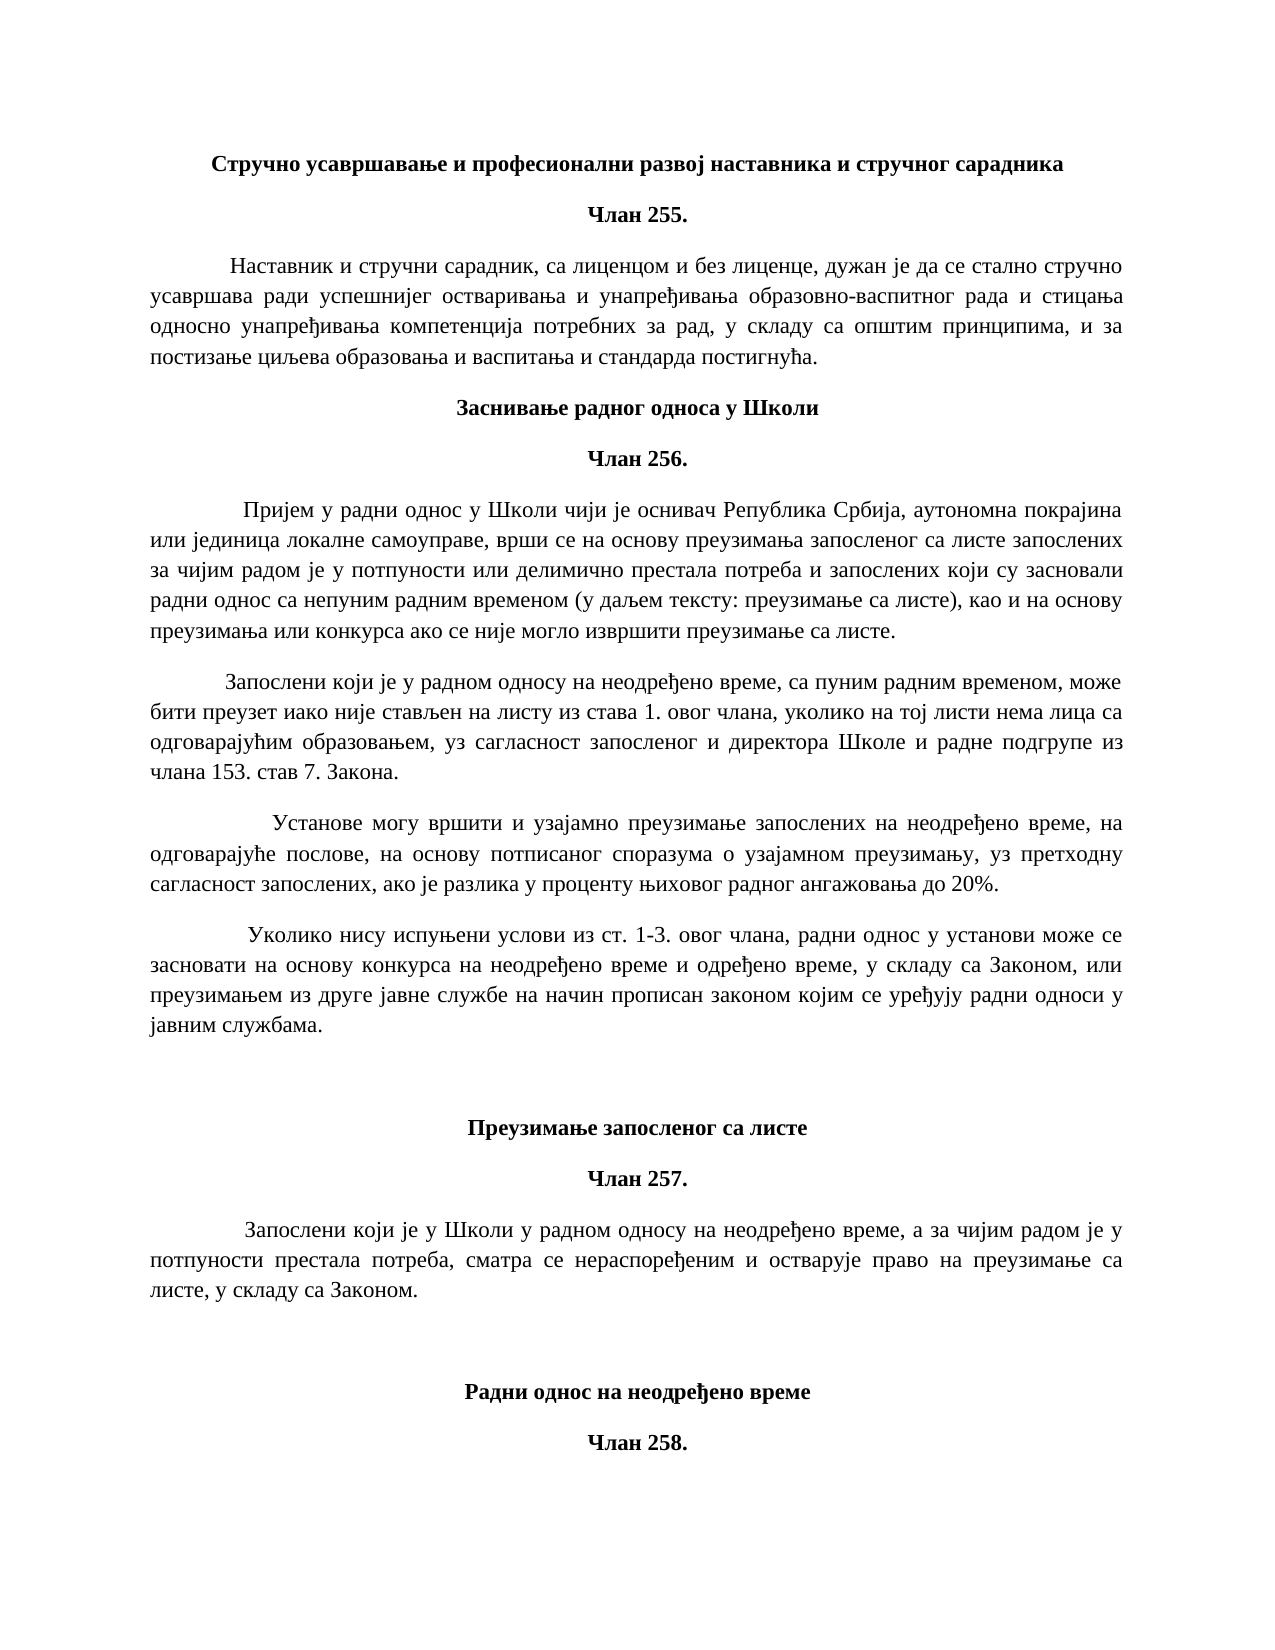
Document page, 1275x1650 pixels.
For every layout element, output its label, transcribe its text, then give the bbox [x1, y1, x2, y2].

text Члан 257. [150, 1164, 1125, 1191]
text Члан 256. [150, 445, 1125, 471]
text Радни однос на неодређено време [150, 1378, 1125, 1404]
text Стручно усавршавање и професионални развој наставника и стручног сарадника [150, 150, 1125, 176]
text Пријем у радни однос у Школи чији је оснивач Република Србија, аутономна покрајина или јединица локалне самоуправе, врши се на основу преузимања запосленог са листе запослених за чијим радом је у потпуности или делимично престала потреба и запослених који су засновали радни однос са непуним радним временом (у даљем тексту: преузимање са листе), као и на основу преузимања или конкурса ако се није могло извршити преузимање са листе. [150, 496, 1125, 643]
text Члан 258. [150, 1429, 1125, 1456]
text Запослени који је у радном односу на неодређено време, са пуним радним временом, може бити преузет иако није стављен на листу из става 1. овог члана, уколико на тој листи нема лица са одговарајућим образовањем, уз сагласност запосленог и директора Школе и радне подгрупе из члана 153. став 7. Закона. [150, 668, 1125, 785]
text Установе могу вршити и узајамно преузимање запослених на неодређено време, на одговарајуће послове, на основу потписаног споразума о узајамном преузимању, уз претходну сагласност запослених, ако је разлика у проценту њиховог радног ангажовања до 20%. [150, 809, 1125, 896]
text Заснивање радног односа у Школи [150, 394, 1125, 420]
text Наставник и стручни сарадник, са лиценцом и без лиценце, дужан је да се стално стручно усавршава ради успешнијег остваривања и унапређивања образовно-васпитног рада и стицања односно унапређивања компетенција потребних за рад, у складу са општим принципима, и за постизање циљева образовања и васпитања и стандарда постигнућа. [150, 252, 1125, 369]
text Запослени који је у Школи у радном односу на неодређено време, а за чијим радом је у потпуности престала потреба, сматра се нераспоређеним и остварује право на преузимање са листе, у складу са Законом. [150, 1216, 1125, 1302]
text Преузимање запосленог са листе [150, 1113, 1125, 1140]
text Члан 255. [150, 201, 1125, 227]
text Уколико нису испуњени услови из ст. 1-3. овог члана, радни однос у установи може се засновати на основу конкурса на неодређено време и одређено време, у складу са Законом, или преузимањем из друге јавне службе на начин прописан законом којим се уређују радни односи у јавним службама. [150, 921, 1125, 1038]
